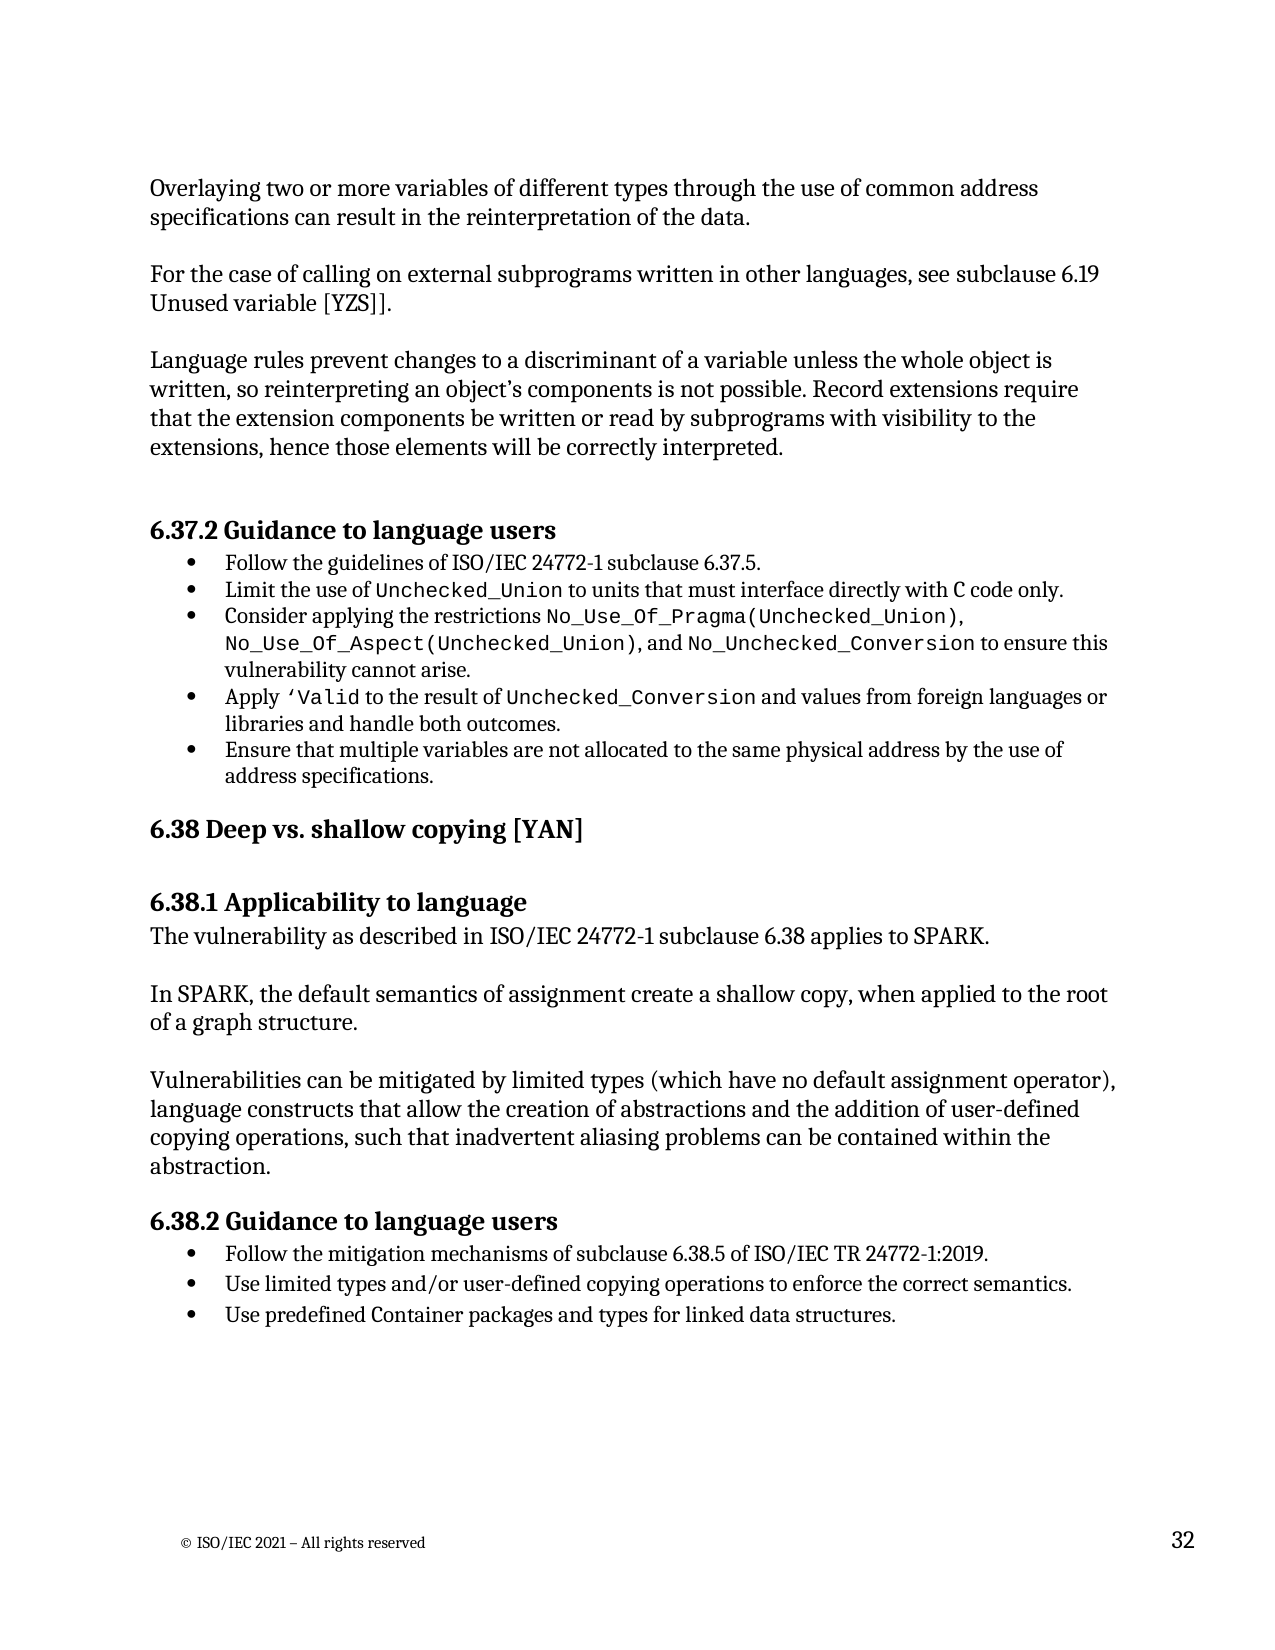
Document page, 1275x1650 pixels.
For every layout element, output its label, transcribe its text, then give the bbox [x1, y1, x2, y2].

text Vulnerabilities can be mitigated by limited types (which have no default assignment operator), language constructs that allow the creation of abstractions and the addition of user-defined copying operations, such that inadvertent aliasing problems can be contained within the abstraction. [150, 1066, 1125, 1181]
list Follow the mitigation mechanisms of subclause 6.38.5 of ISO/IEC TR 24772-1:2019. [187, 1241, 1125, 1267]
list Use predefined Container packages and types for linked data structures. [187, 1301, 1125, 1328]
list Limit the use of Unchecked_Union to units that must interface directly with C code only. [187, 576, 1125, 603]
list Apply ‘Valid to the result of Unchecked_Conversion and values from foreign languages or libraries and handle both outcomes. [187, 683, 1125, 737]
text For the case of calling on external subprograms written in other languages, see subclause 6.19 Unused variable [YZS]]. [150, 260, 1125, 317]
list Ensure that multiple variables are not allocated to the same physical address by the use of address specifications. [187, 737, 1125, 789]
text Language rules prevent changes to a discriminant of a variable unless the whole object is written, so reinterpreting an object’s components is not possible. Record extensions require that the extension components be written or read by subprograms with visibility to the extensions, hence those elements will be correctly interpreted. [150, 346, 1125, 461]
list Consider applying the restrictions No_Use_Of_Pragma(Unchecked_Union), No_Use_Of_Aspect(Unchecked_Union), and No_Unchecked_Conversion to ensure this vulnerability cannot arise. [187, 603, 1125, 683]
subtitle 6.38.1 Applicability to language [150, 887, 1125, 918]
subtitle 6.38 Deep vs. shallow copying [YAN] [150, 814, 1125, 846]
text In SPARK, the default semantics of assignment create a shallow copy, when applied to the root of a graph structure. [150, 979, 1125, 1037]
text The vulnerability as described in ISO/IEC 24772-1 subclause 6.38 applies to SPARK. [150, 922, 1125, 951]
list Follow the guidelines of ISO/IEC 24772-1 subclause 6.37.5. [187, 550, 1125, 576]
list Use limited types and/or user-defined copying operations to enforce the correct semantics. [187, 1271, 1125, 1297]
subtitle 6.37.2 Guidance to language users [150, 515, 1125, 546]
text Overlaying two or more variables of different types through the use of common address specifications can result in the reinterpretation of the data. [150, 174, 1125, 231]
subtitle 6.38.2 Guidance to language users [150, 1206, 1125, 1237]
